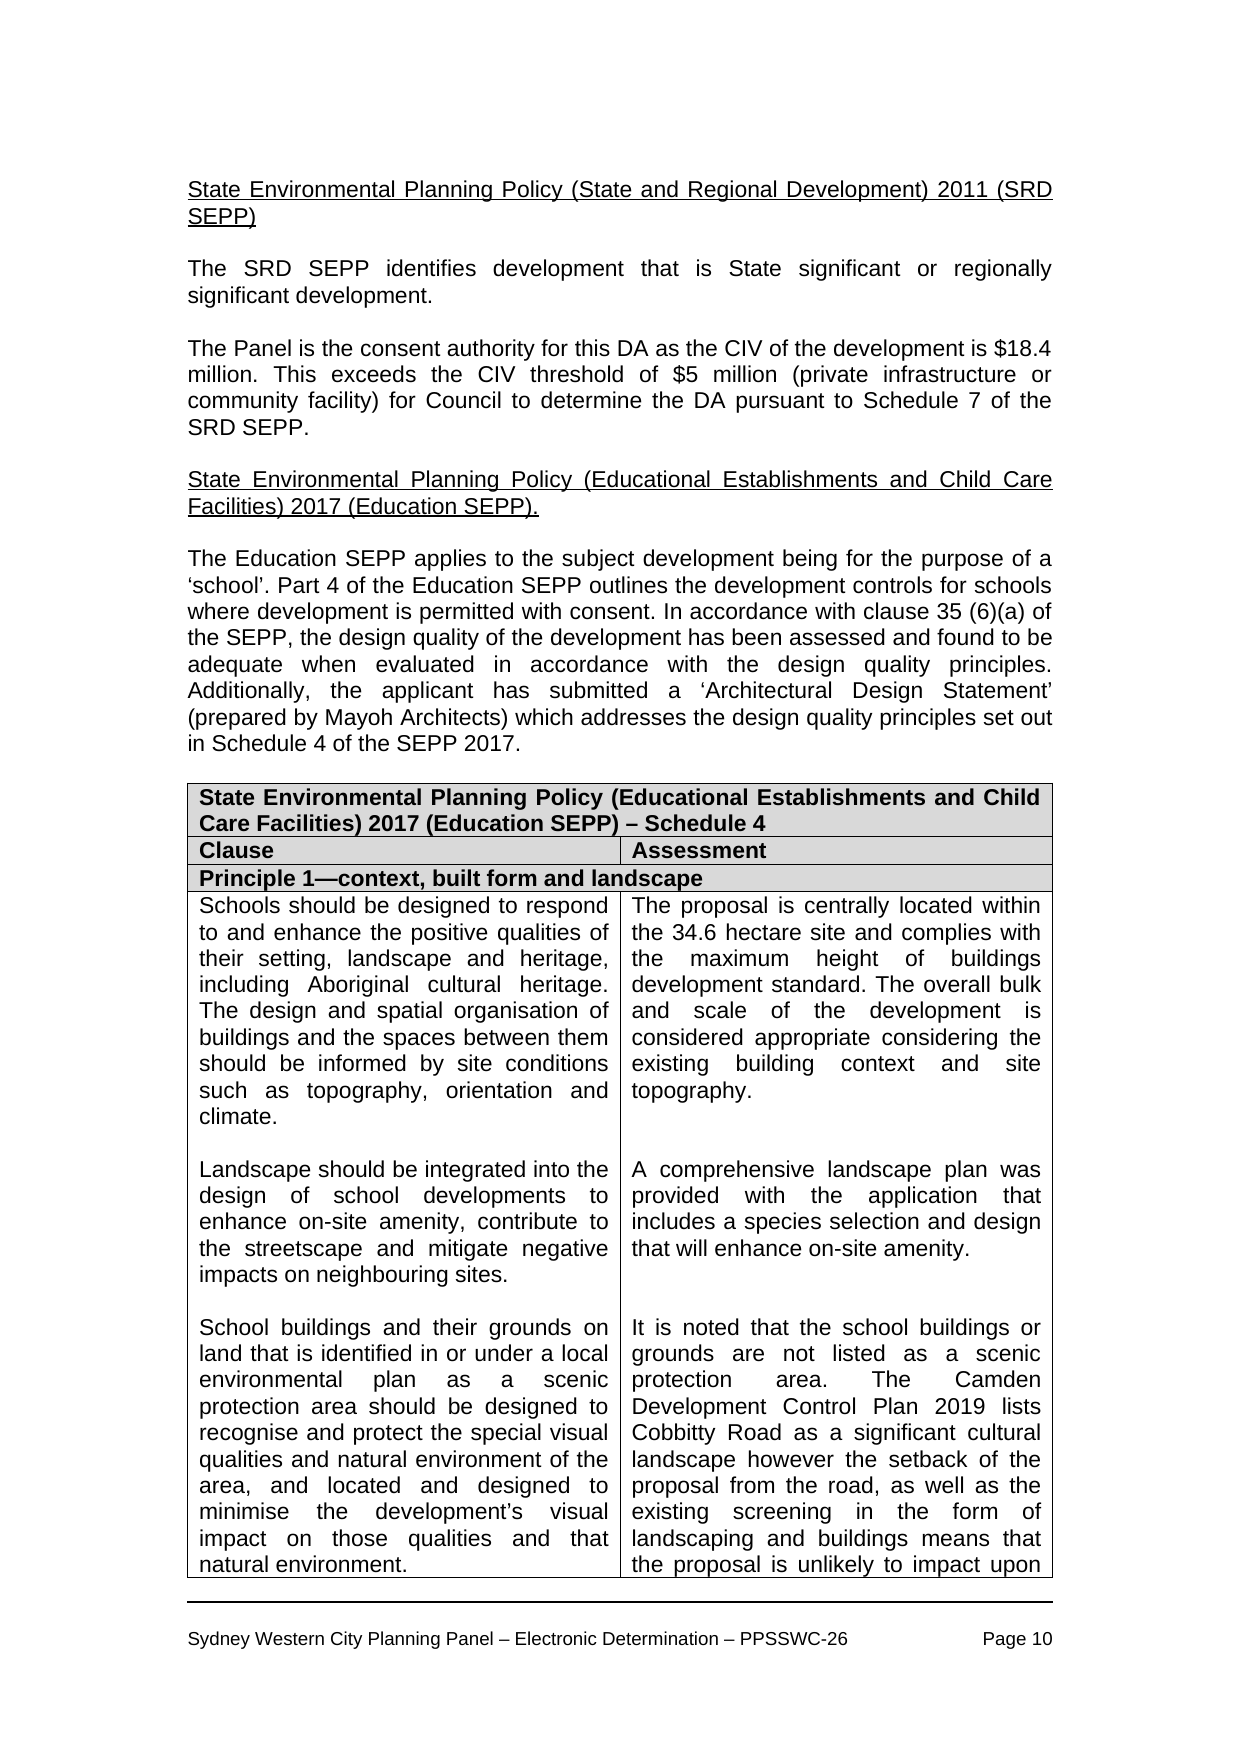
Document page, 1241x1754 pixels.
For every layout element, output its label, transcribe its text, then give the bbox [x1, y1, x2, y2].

table_cell Principle 1—context, built form and landscape [188, 865, 1052, 891]
table_cell Assessment [621, 837, 1052, 864]
text State Environmental Planning Policy (Educational Establishments and Child Care Facilities) 2017 (Education SEPP). [187, 490, 1053, 519]
table_cell Clause [188, 837, 620, 864]
text State Environmental Planning Policy (Educational Establishments and Child Care Facilities) 2017 (Education SEPP). [187, 466, 1053, 489]
text State Environmental Planning Policy (State and Regional Development) 2011 (SRD SEPP) [187, 176, 1053, 199]
text The Education SEPP applies to the subject development being for the purpose of a ‘school’. Part 4 of the Education SEPP outlines the development controls for schools where development is permitted with consent. In accordance with clause 35 (6)(a) of the SEPP, the design quality of the development has been assessed and found to be adequate when evaluated in accordance with the design quality principles. Additionally, the applicant has submitted a ‘Architectural Design Statement’ (prepared by Mayoh Architects) which addresses the design quality principles set out in Schedule 4 of the SEPP 2017. [187, 545, 1053, 756]
table_header State Environmental Planning Policy (Educational Establishments and Child Care Facilities) 2017 (Education SEPP) – Schedule 4 [188, 784, 1052, 836]
text The Panel is the consent authority for this DA as the CIV of the development is $18.4 million. This exceeds the CIV threshold of $5 million (private infrastructure or community facility) for Council to determine the DA pursuant to Schedule 7 of the SRD SEPP. [187, 334, 1053, 440]
text State Environmental Planning Policy (State and Regional Development) 2011 (SRD SEPP) [187, 200, 1053, 229]
text The SRD SEPP identifies development that is State significant or regionally significant development. [187, 255, 1053, 308]
